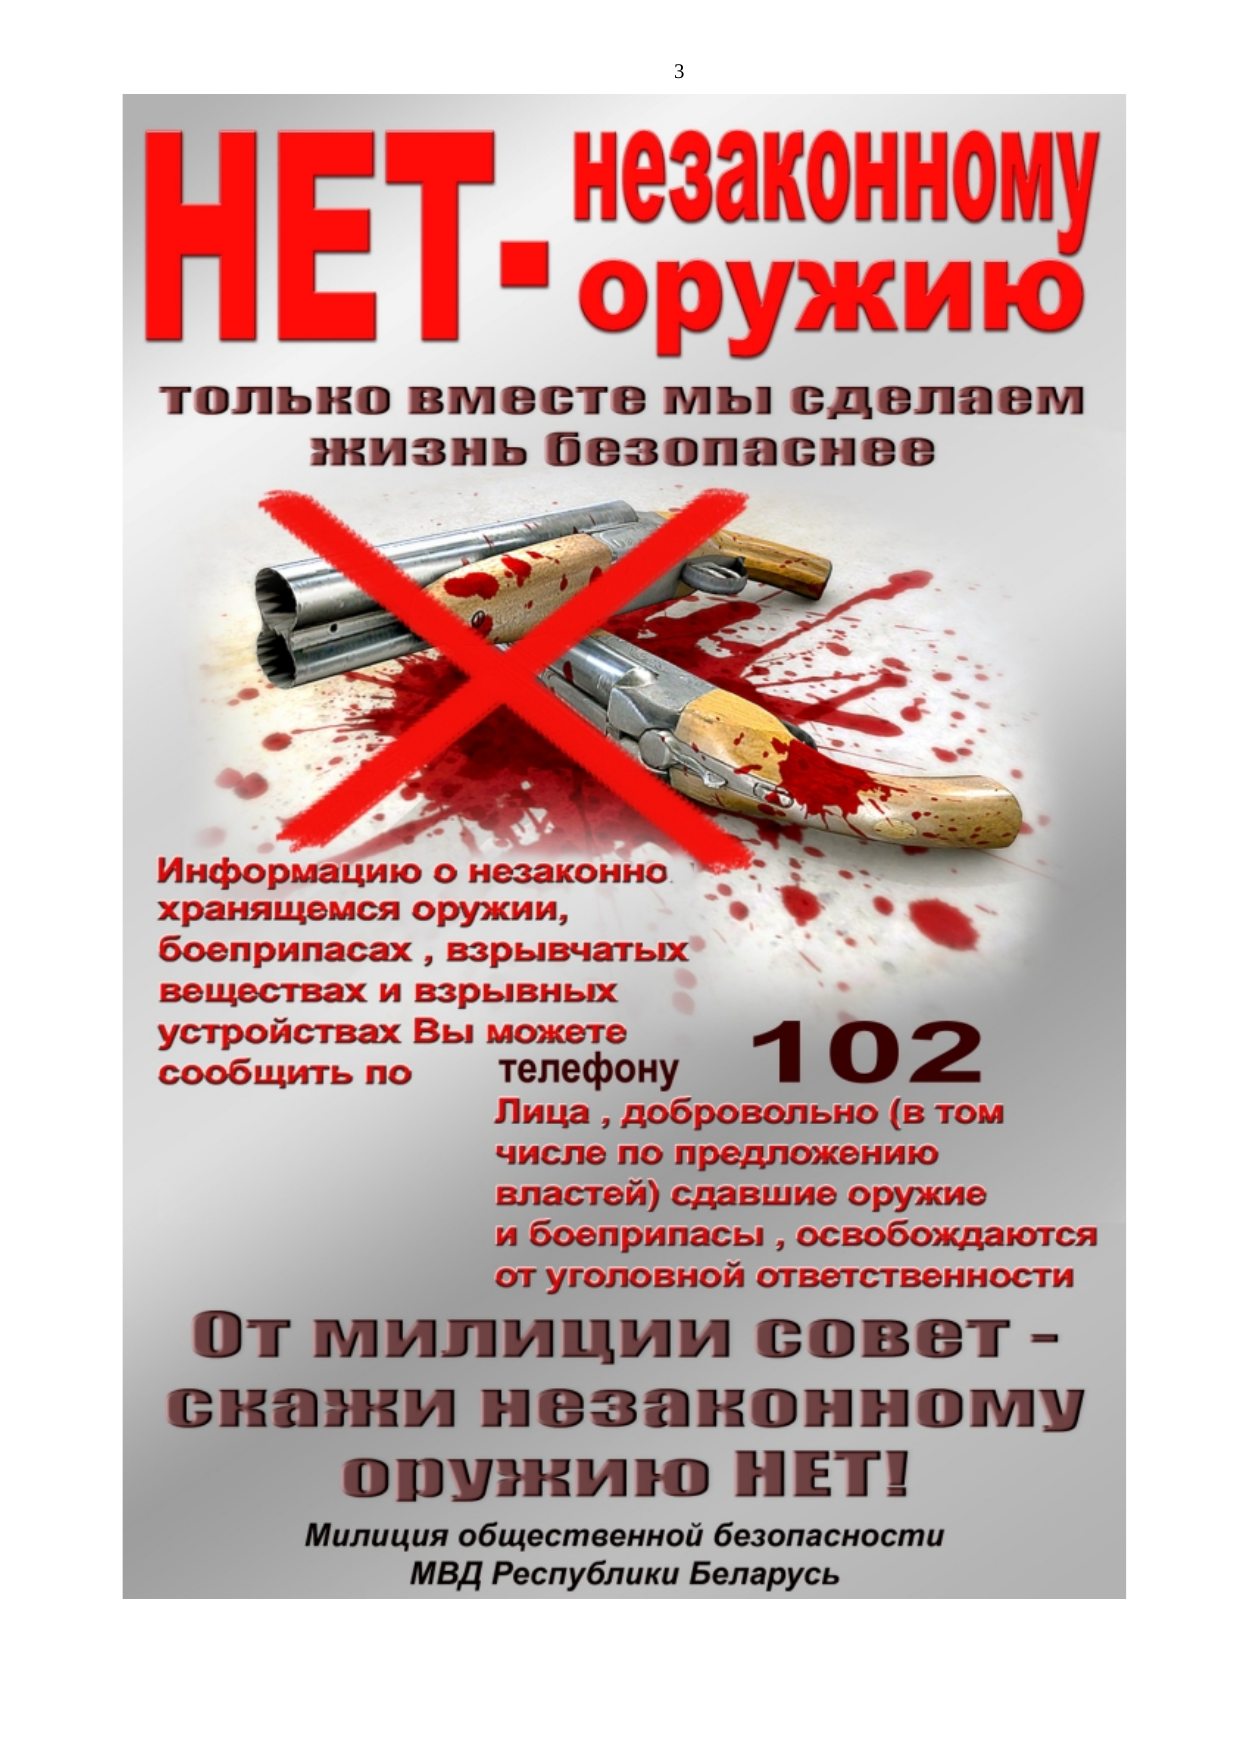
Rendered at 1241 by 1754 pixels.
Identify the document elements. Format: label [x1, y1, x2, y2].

picture [122, 94, 1127, 1599]
